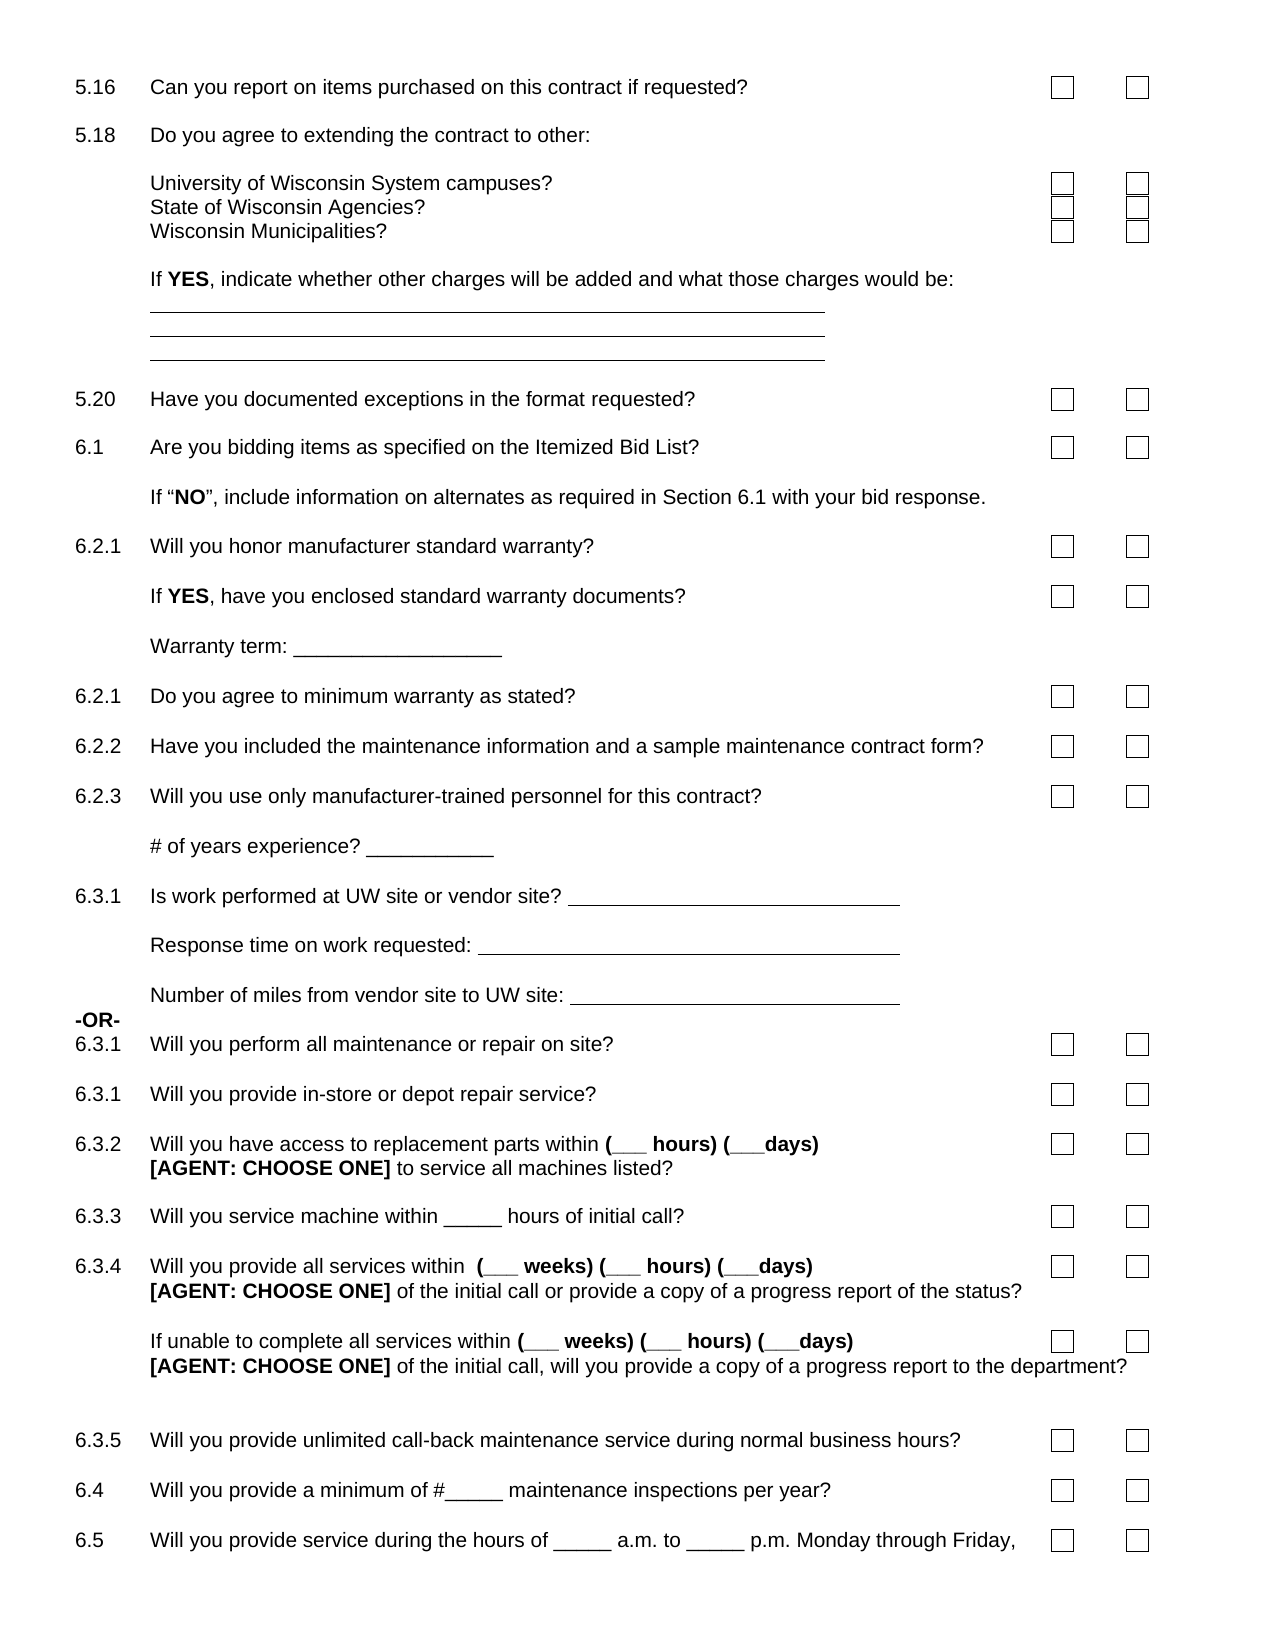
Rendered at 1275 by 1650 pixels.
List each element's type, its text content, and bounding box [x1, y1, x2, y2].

text 6.3.2 Will you have access to replacement parts within (___ hours) (___days) [75, 1132, 1200, 1156]
text State of Wisconsin Agencies? [75, 195, 1200, 219]
text # of years experience? ___________ [75, 834, 1200, 859]
text 6.3.4 Will you provide all services within (___ weeks) (___ hours) (___days) [75, 1253, 1200, 1278]
text 5.18 Do you agree to extending the contract to other: [75, 123, 1200, 147]
text -OR- [75, 1008, 1200, 1032]
text 5.16 Can you report on items purchased on this contract if requested? [75, 75, 1200, 99]
text 6.3.3 Will you service machine within _____ hours of initial call? [75, 1203, 1200, 1228]
text If unable to complete all services within (___ weeks) (___ hours) (___days) [75, 1328, 1200, 1353]
text 6.2.1 Do you agree to minimum warranty as stated? [75, 684, 1200, 709]
text If YES, have you enclosed standard warranty documents? [75, 584, 1200, 609]
text [AGENT: CHOOSE ONE] of the initial call, will you provide a copy of a progress report to the department? [75, 1353, 1200, 1403]
text [AGENT: CHOOSE ONE] of the initial call or provide a copy of a progress report of the status? [75, 1278, 1200, 1303]
text If YES, indicate whether other charges will be added and what those charges would be: [150, 267, 1200, 291]
text Wisconsin Municipalities? [75, 219, 1200, 243]
text 6.3.1 Will you perform all maintenance or repair on site? [75, 1032, 1200, 1057]
text Number of miles from vendor site to UW site: [75, 983, 1200, 1008]
text 6.2.2 Have you included the maintenance information and a sample maintenance contract form? [75, 734, 1200, 759]
text Response time on work requested: [75, 933, 1200, 958]
text 6.1 Are you bidding items as specified on the Itemized Bid List? [75, 435, 1200, 460]
text 6.2.3 Will you use only manufacturer-trained personnel for this contract? [75, 784, 1200, 809]
text 6.2.1 Will you honor manufacturer standard warranty? [75, 534, 1200, 559]
text If “NO”, include information on alternates as required in Section 6.1 with your bid response. [75, 485, 1200, 510]
text 6.3.1 Will you provide in-store or depot repair service? [75, 1082, 1200, 1107]
text 5.20 Have you documented exceptions in the format requested? [75, 387, 1200, 411]
text 6.5 Will you provide service during the hours of _____ a.m. to _____ p.m. Monday through Friday, [75, 1528, 1200, 1553]
text [AGENT: CHOOSE ONE] to service all machines listed? [75, 1156, 1200, 1203]
text Warranty term: __________________ [75, 634, 1200, 659]
text 6.3.1 Is work performed at UW site or vendor site? [75, 884, 1200, 909]
text 6.3.5 Will you provide unlimited call-back maintenance service during normal business hours? [75, 1428, 1200, 1453]
text University of Wisconsin System campuses? [75, 171, 1200, 195]
text 6.4 Will you provide a minimum of #_____ maintenance inspections per year? [75, 1478, 1200, 1503]
